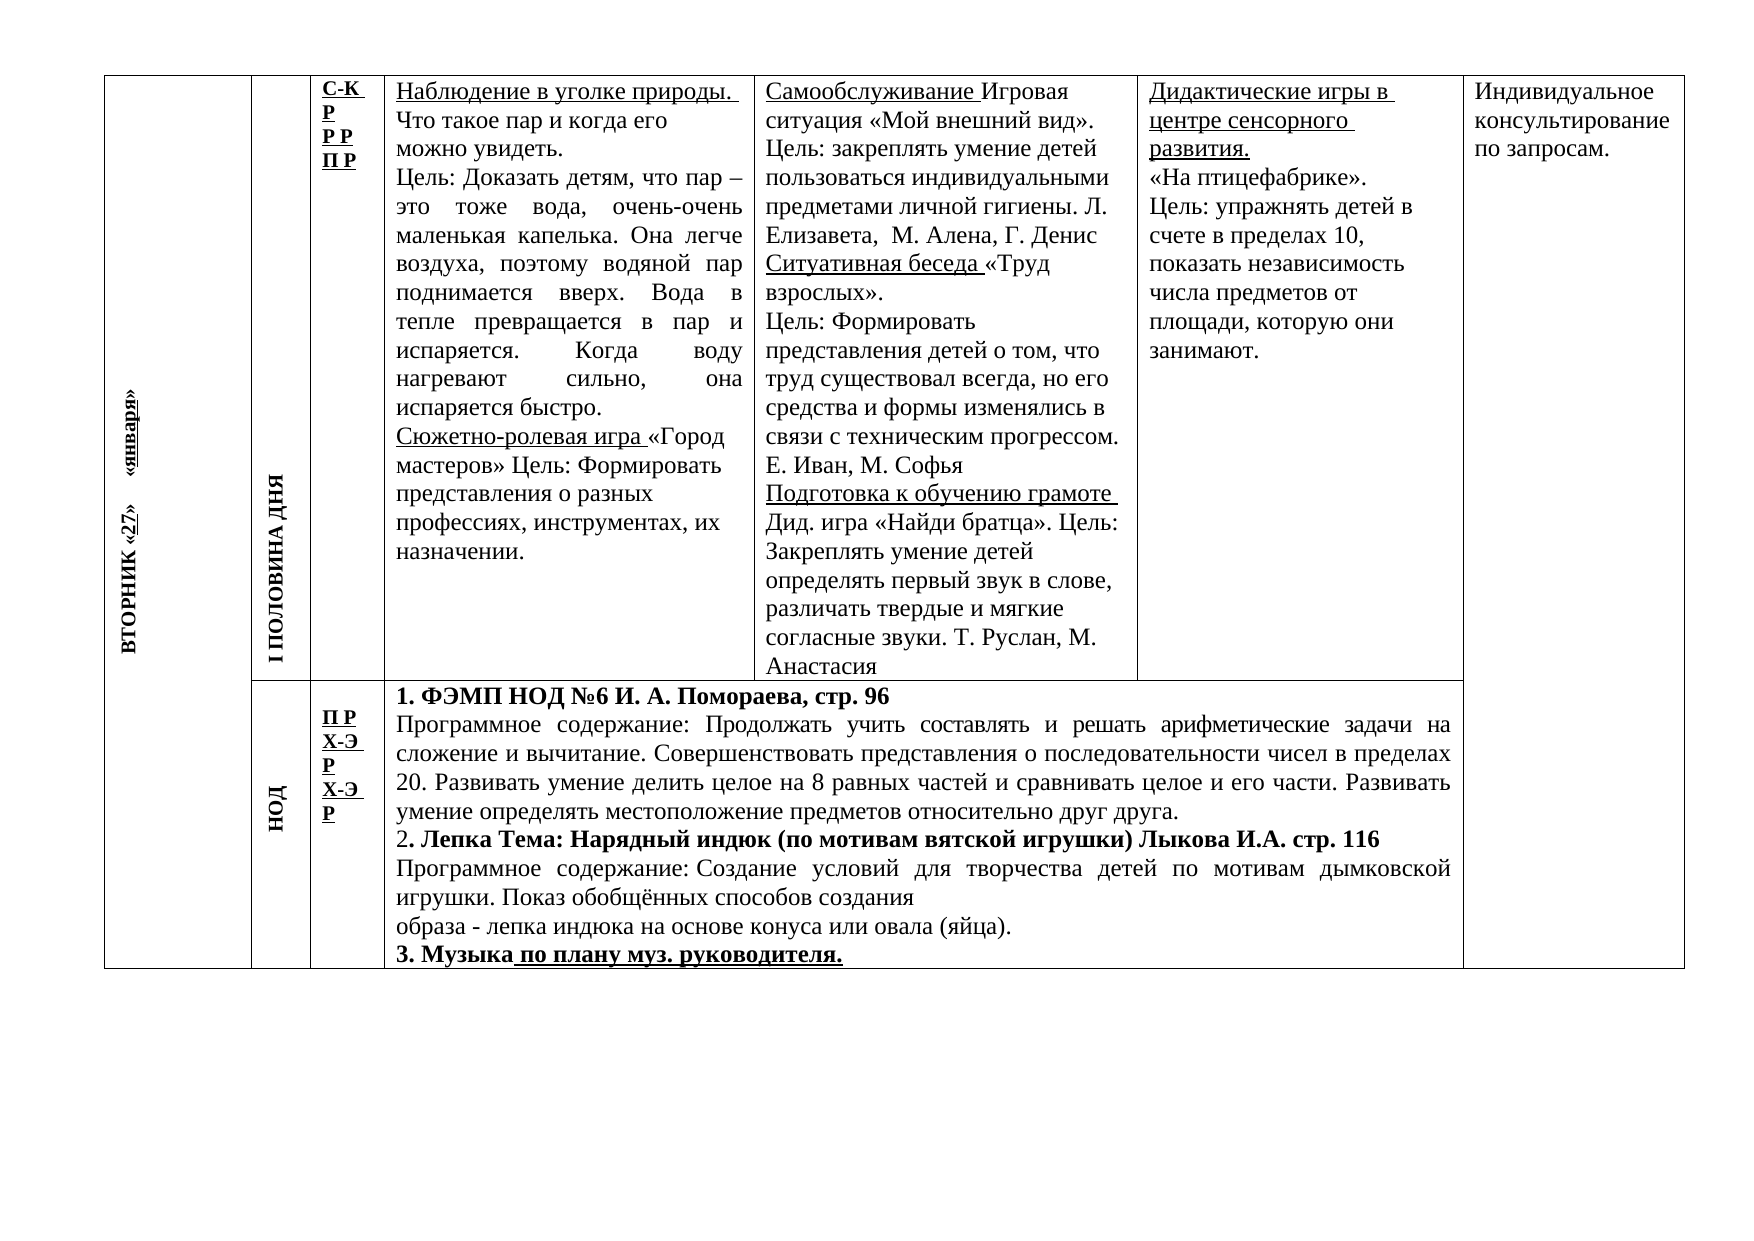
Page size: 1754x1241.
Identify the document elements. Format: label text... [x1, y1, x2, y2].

table_cell I ПОЛОВИНА ДНЯ [252, 76, 310, 680]
table_cell НОД [252, 681, 310, 968]
table_cell Дидактические игры в центре сенсорного развития. «На птицефабрике». Цель: упражнять детей в счете в пределах 10, показать независимость числа предметов от площади, которую они занимают. [1138, 76, 1463, 680]
table_cell П Р Х-Э Р Х-Э Р [311, 681, 384, 968]
table_cell Индивидуальное консультирование по запросам. [1464, 76, 1684, 968]
table_cell Самообслуживание Игровая ситуация «Мой внешний вид». Цель: закреплять умение детей пользоваться индивидуальными предметами личной гигиены. Л. Елизавета, М. Алена, Г. Денис Ситуативная беседа «Труд взрослых». Цель: Формировать представления детей о том, что труд существовал всегда, но его средства и формы изменялись в связи с техническим прогрессом. Е. Иван, М. Софья Подготовка к обучению грамоте Дид. игра «Найди братца». Цель: Закреплять умение детей определять первый звук в слове, различать твердые и мягкие согласные звуки. Т. Руслан, М. Анастасия [755, 76, 1137, 680]
table_cell ВТОРНИК «27» «января» [105, 76, 251, 968]
table_cell 1. ФЭМП НОД №6 И. А. Помораева, стр. 96 Программное содержание: Продолжать учить составлять и решать арифметические задачи на сложение и вычитание. Совершенствовать представления о последовательности чисел в пределах 20. Развивать умение делить целое на 8 равных частей и сравнивать целое и его части. Развивать умение определять местоположение предметов относительно друг друга. 2. Лепка Тема: Нарядный индюк (по мотивам вятской игрушки) Лыкова И.А. стр. 116 Программное содержание: Создание условий для творчества детей по мотивам дымковской игрушки. Показ обобщённых способов создания образа - лепка индюка на основе конуса или овала (яйца). 3. Музыка по плану муз. руководителя. [385, 681, 1463, 968]
table_cell С-К Р Р Р П Р [311, 76, 384, 680]
table_cell Наблюдение в уголке природы. Что такое пар и когда его можно увидеть. Цель: Доказать детям, что пар – это тоже вода, очень-очень маленькая капелька. Она легче воздуха, поэтому водяной пар поднимается вверх. Вода в тепле превращается в пар и испаряется. Когда воду нагревают сильно, она испаряется быстро. Сюжетно-ролевая игра «Город мастеров» Цель: Формировать представления о разных профессиях, инструментах, их назначении. [385, 76, 754, 680]
